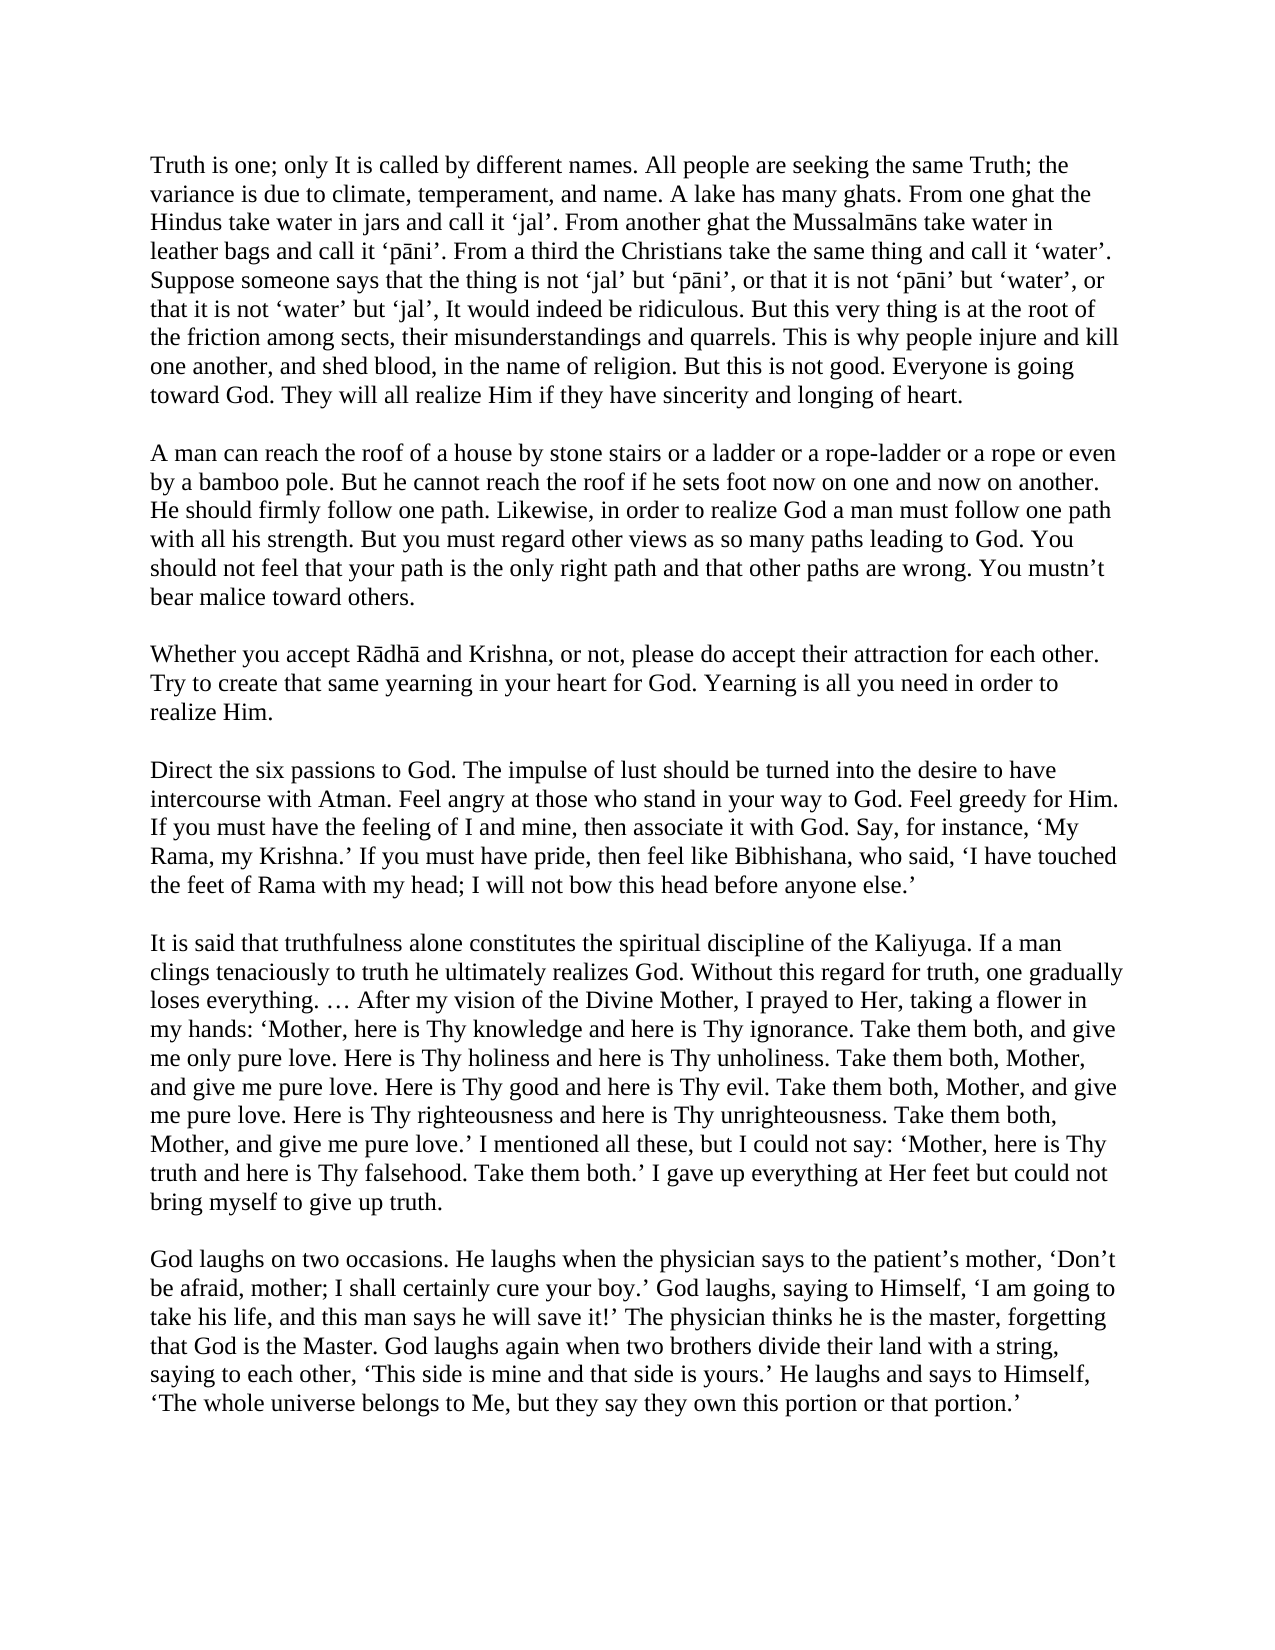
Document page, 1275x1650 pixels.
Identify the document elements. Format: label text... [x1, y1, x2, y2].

text God laughs on two occasions. He laughs when the physician says to the patient’s mother, ‘Don’t be afraid, mother; I shall certainly cure your boy.’ God laughs, saying to Himself, ‘I am going to take his life, and this man says he will save it!’ The physician thinks he is the master, forgetting that God is the Master. God laughs again when two brothers divide their land with a string, saying to each other, ‘This side is mine and that side is yours.’ He laughs and says to Himself, ‘The whole universe belongs to Me, but they say they own this portion or that portion.’ [150, 1244, 1125, 1417]
text Truth is one; only It is called by different names. All people are seeking the same Truth; the variance is due to climate, temperament, and name. A lake has many ghats. From one ghat the Hindus take water in jars and call it ‘jal’. From another ghat the Mussalmāns take water in leather bags and call it ‘pāni’. From a third the Christians take the same thing and call it ‘water’. Suppose someone says that the thing is not ‘jal’ but ‘pāni’, or that it is not ‘pāni’ but ‘water’, or that it is not ‘water’ but ‘jal’, It would indeed be ridiculous. But this very thing is at the root of the friction among sects, their misunderstandings and quarrels. This is why people injure and kill one another, and shed blood, in the name of religion. But this is not good. Everyone is going toward God. They will all realize Him if they have sincerity and longing of heart. [150, 150, 1125, 409]
text A man can reach the roof of a house by stone stairs or a ladder or a rope-ladder or a rope or even by a bamboo pole. But he cannot reach the roof if he sets foot now on one and now on another. He should firmly follow one path. Likewise, in order to realize God a man must follow one path with all his strength. But you must regard other views as so many paths leading to God. You should not feel that your path is the only right path and that other paths are wrong. You mustn’t bear malice toward others. [150, 438, 1125, 610]
text Whether you accept Rādhā and Krishna, or not, please do accept their attraction for each other. Try to create that same yearning in your heart for God. Yearning is all you need in order to realize Him. [150, 639, 1125, 726]
text Direct the six passions to God. The impulse of lust should be turned into the desire to have intercourse with Atman. Feel angry at those who stand in your way to God. Feel greedy for Him. If you must have the feeling of I and mine, then associate it with God. Say, for instance, ‘My Rama, my Krishna.’ If you must have pride, then feel like Bibhishana, who said, ‘I have touched the feet of Rama with my head; I will not bow this head before anyone else.’ [150, 755, 1125, 899]
text It is said that truthfulness alone constitutes the spiritual discipline of the Kaliyuga. If a man clings tenaciously to truth he ultimately realizes God. Without this regard for truth, one gradually loses everything. … After my vision of the Divine Mother, I prayed to Her, taking a flower in my hands: ‘Mother, here is Thy knowledge and here is Thy ignorance. Take them both, and give me only pure love. Here is Thy holiness and here is Thy unholiness. Take them both, Mother, and give me pure love. Here is Thy good and here is Thy evil. Take them both, Mother, and give me pure love. Here is Thy righteousness and here is Thy unrighteousness. Take them both, Mother, and give me pure love.’ I mentioned all these, but I could not say: ‘Mother, here is Thy truth and here is Thy falsehood. Take them both.’ I gave up everything at Her feet but could not bring myself to give up truth. [150, 928, 1125, 1215]
